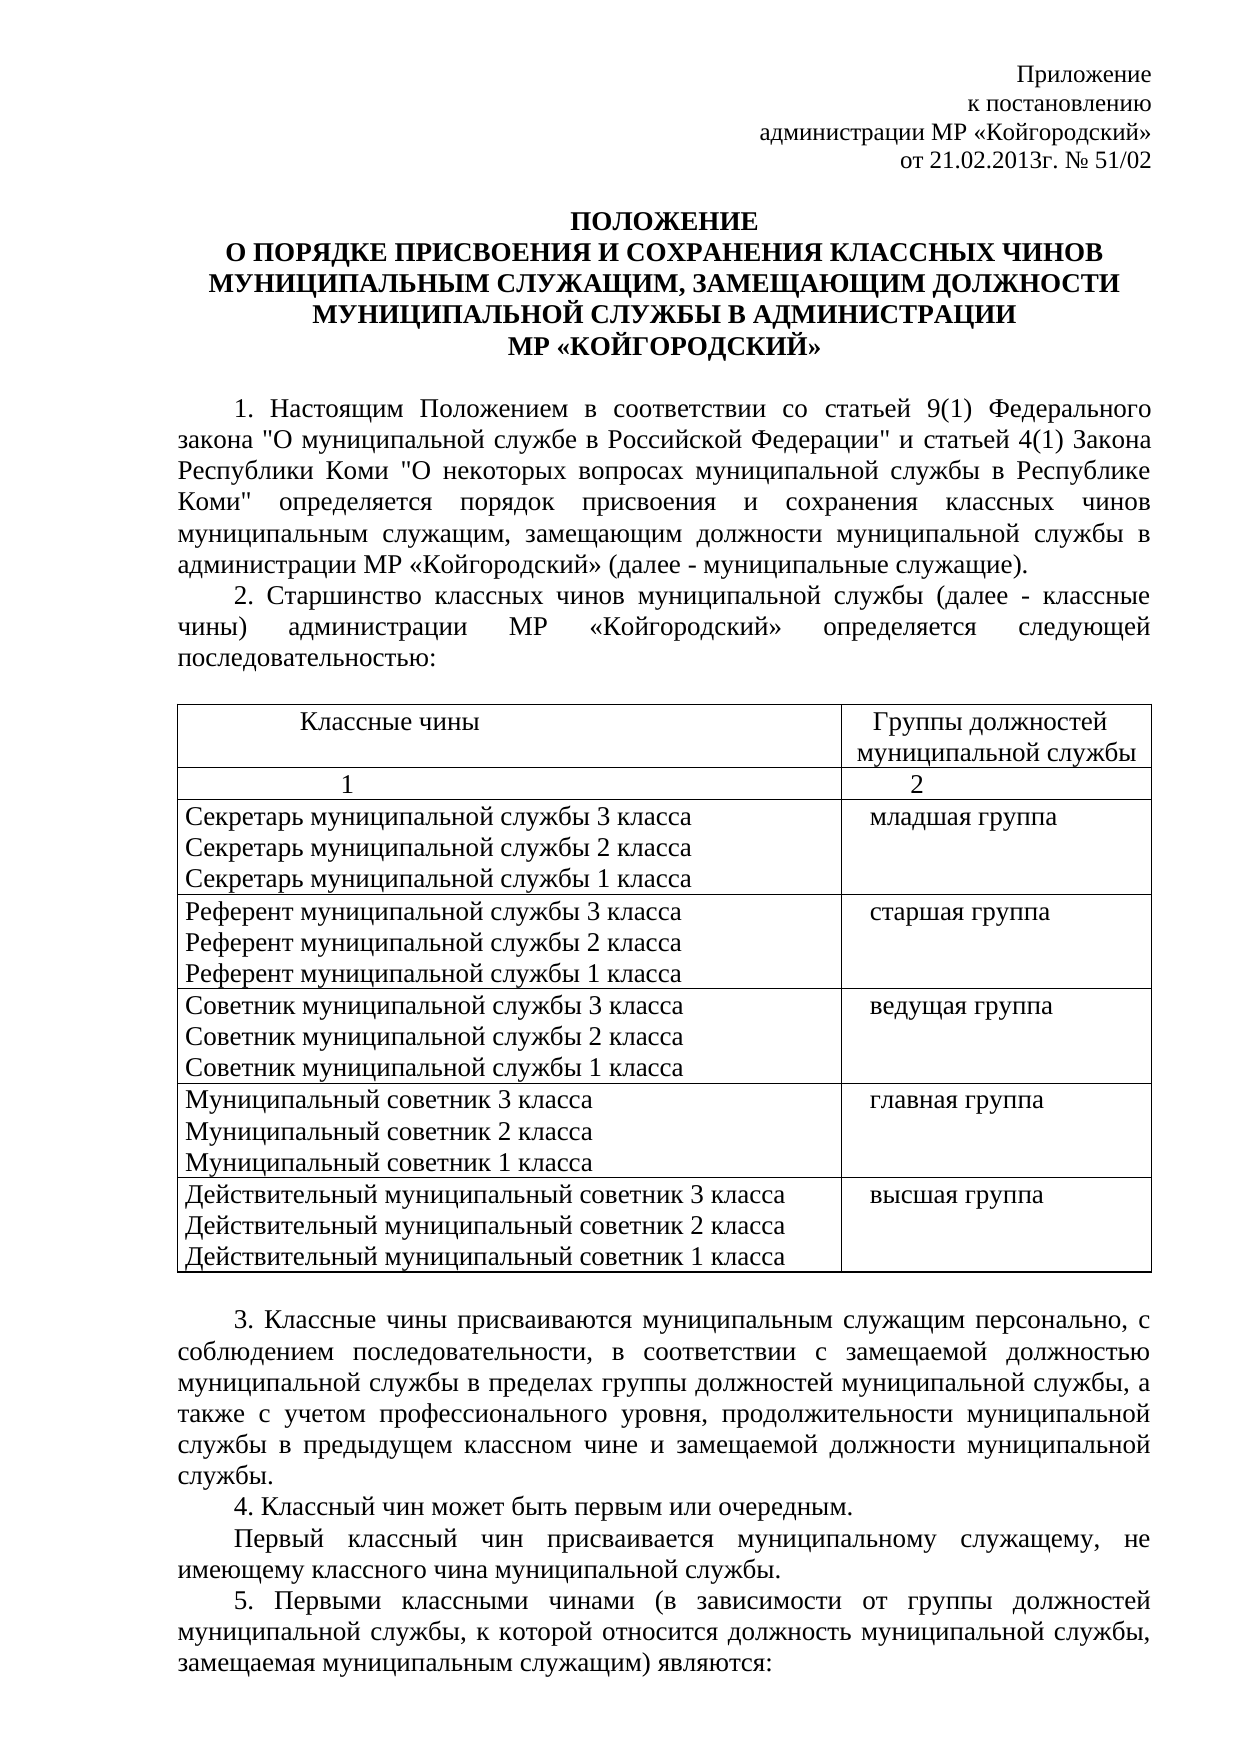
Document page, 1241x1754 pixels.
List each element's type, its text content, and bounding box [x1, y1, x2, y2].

title МУНИЦИПАЛЬНЫМ СЛУЖАЩИМ, ЗАМЕЩАЮЩИМ ДОЛЖНОСТИ [177, 267, 1152, 299]
table_cell главная группа [842, 1084, 1151, 1177]
table_cell Муниципальный советник 3 класса Муниципальный советник 2 класса Муниципальный советник 1 класса [178, 1084, 841, 1177]
table_cell Секретарь муниципальной службы 3 класса Секретарь муниципальной службы 2 класса Секретарь муниципальной службы 1 класса [178, 800, 841, 893]
table_cell Референт муниципальной службы 3 класса Референт муниципальной службы 2 класса Референт муниципальной службы 1 класса [178, 895, 841, 988]
title к постановлению [177, 88, 1152, 117]
table_header Классные чины [178, 705, 841, 767]
table_cell высшая группа [842, 1178, 1151, 1271]
title МР «КОЙГОРОДСКИЙ» [177, 330, 1152, 361]
title МУНИЦИПАЛЬНОЙ СЛУЖБЫ В АДМИНИСТРАЦИИ [177, 299, 1152, 330]
table_cell 2 [842, 768, 1151, 799]
table_cell Советник муниципальной службы 3 класса Советник муниципальной службы 2 класса Советник муниципальной службы 1 класса [178, 989, 841, 1082]
text 3. Классные чины присваиваются муниципальным служащим персонально, с соблюдением последовательности, в соответствии с замещаемой должностью муниципальной службы в пределах группы должностей муниципальной службы, а также с учетом профессионального уровня, продолжительности муниципальной службы в предыдущем классном чине и замещаемой должности муниципальной службы. [177, 1304, 1152, 1491]
table_cell старшая группа [842, 895, 1151, 988]
title О ПОРЯДКЕ ПРИСВОЕНИЯ И СОХРАНЕНИЯ КЛАССНЫХ ЧИНОВ [177, 236, 1152, 267]
table_cell ведущая группа [842, 989, 1151, 1082]
text 1. Настоящим Положением в соответствии со статьей 9(1) Федерального закона "О муниципальной службе в Российской Федерации" и статьей 4(1) Закона Республики Коми "О некоторых вопросах муниципальной службы в Республике Коми" определяется порядок присвоения и сохранения классных чинов муниципальным служащим, замещающим должности муниципальной службы в администрации МР «Койгородский» (далее - муниципальные служащие). [177, 392, 1152, 579]
title администрации МР «Койгородский» [177, 117, 1152, 145]
text 4. Классный чин может быть первым или очередным. [177, 1491, 1152, 1522]
title Приложение [177, 59, 1152, 88]
table_cell Действительный муниципальный советник 3 класса Действительный муниципальный советник 2 класса Действительный муниципальный советник 1 класса [178, 1178, 841, 1271]
text Первый классный чин присваивается муниципальному служащему, не имеющему классного чина муниципальной службы. [177, 1522, 1152, 1584]
title от 21.02.2013г. № 51/02 [177, 145, 1152, 174]
table_cell младшая группа [842, 800, 1151, 893]
text 5. Первыми классными чинами (в зависимости от группы должностей муниципальной службы, к которой относится должность муниципальной службы, замещаемая муниципальным служащим) являются: [177, 1584, 1152, 1677]
title ПОЛОЖЕНИЕ [177, 205, 1152, 236]
text 2. Старшинство классных чинов муниципальной службы (далее - классные чины) администрации МР «Койгородский» определяется следующей последовательностью: [177, 579, 1152, 672]
table_header Группы должностей муниципальной службы [842, 705, 1151, 767]
table_cell 1 [178, 768, 841, 799]
